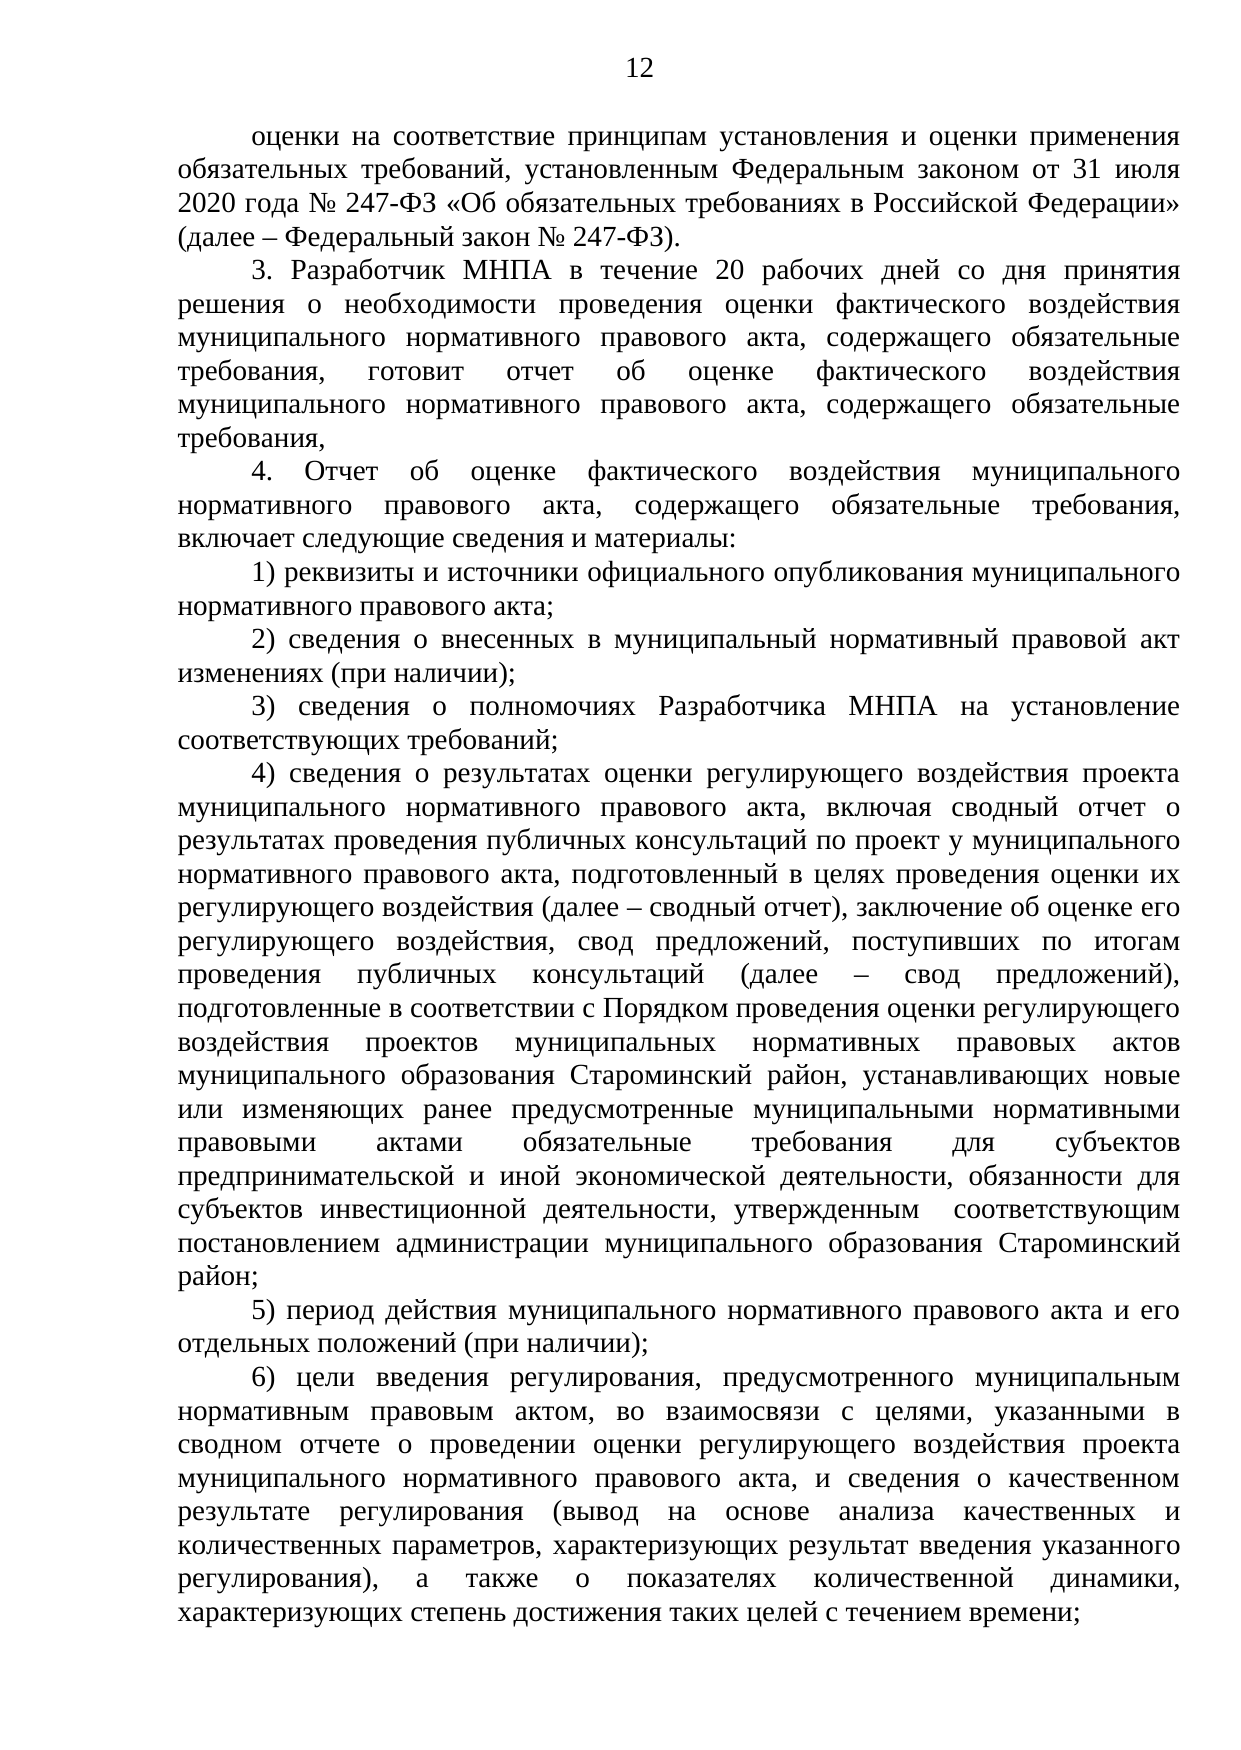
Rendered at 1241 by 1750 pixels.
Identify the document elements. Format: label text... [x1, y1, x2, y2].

text 2) сведения о внесенных в муниципальный нормативный правовой акт изменениях (при наличии); [177, 621, 1181, 688]
text 3. Разработчик МНПА в течение 20 рабочих дней со дня принятия решения о необходимости проведения оценки фактического воздействия муниципального нормативного правового акта, содержащего обязательные требования, готовит отчет об оценке фактического воздействия муниципального нормативного правового акта, содержащего обязательные требования, [177, 252, 1181, 453]
text 4) сведения о результатах оценки регулирующего воздействия проекта муниципального нормативного правового акта, включая сводный отчет о результатах проведения публичных консультаций по проект у муниципального нормативного правового акта, подготовленный в целях проведения оценки их регулирующего воздействия (далее – сводный отчет), заключение об оценке его регулирующего воздействия, свод предложений, поступивших по итогам проведения публичных консультаций (далее – свод предложений), подготовленные в соответствии с Порядком проведения оценки регулирующего воздействия проектов муниципальных нормативных правовых актов муниципального образования Староминский район, устанавливающих новые или изменяющих ранее предусмотренные муниципальными нормативными правовыми актами обязательные требования для субъектов предпринимательской и иной экономической деятельности, обязанности для субъектов инвестиционной деятельности, утвержденным соответствующим постановлением администрации муниципального образования Староминский район; [177, 755, 1181, 1292]
text 6) цели введения регулирования, предусмотренного муниципальным нормативным правовым актом, во взаимосвязи с целями, указанными в сводном отчете о проведении оценки регулирующего воздействия проекта муниципального нормативного правового акта, и сведения о качественном результате регулирования (вывод на основе анализа качественных и количественных параметров, характеризующих результат введения указанного регулирования), а также о показателях количественной динамики, характеризующих степень достижения таких целей с течением времени; [177, 1359, 1181, 1627]
text оценки на соответствие принципам установления и оценки применения обязательных требований, установленным Федеральным законом от 31 июля 2020 года № 247-ФЗ «Об обязательных требованиях в Российской Федерации» (далее – Федеральный закон № 247-ФЗ). [177, 118, 1181, 252]
text 5) период действия муниципального нормативного правового акта и его отдельных положений (при наличии); [177, 1292, 1181, 1359]
text 1) реквизиты и источники официального опубликования муниципального нормативного правового акта; [177, 554, 1181, 621]
text 4. Отчет об оценке фактического воздействия муниципального нормативного правового акта, содержащего обязательные требования, включает следующие сведения и материалы: [177, 453, 1181, 554]
text 3) сведения о полномочиях Разработчика МНПА на установление соответствующих требований; [177, 688, 1181, 755]
